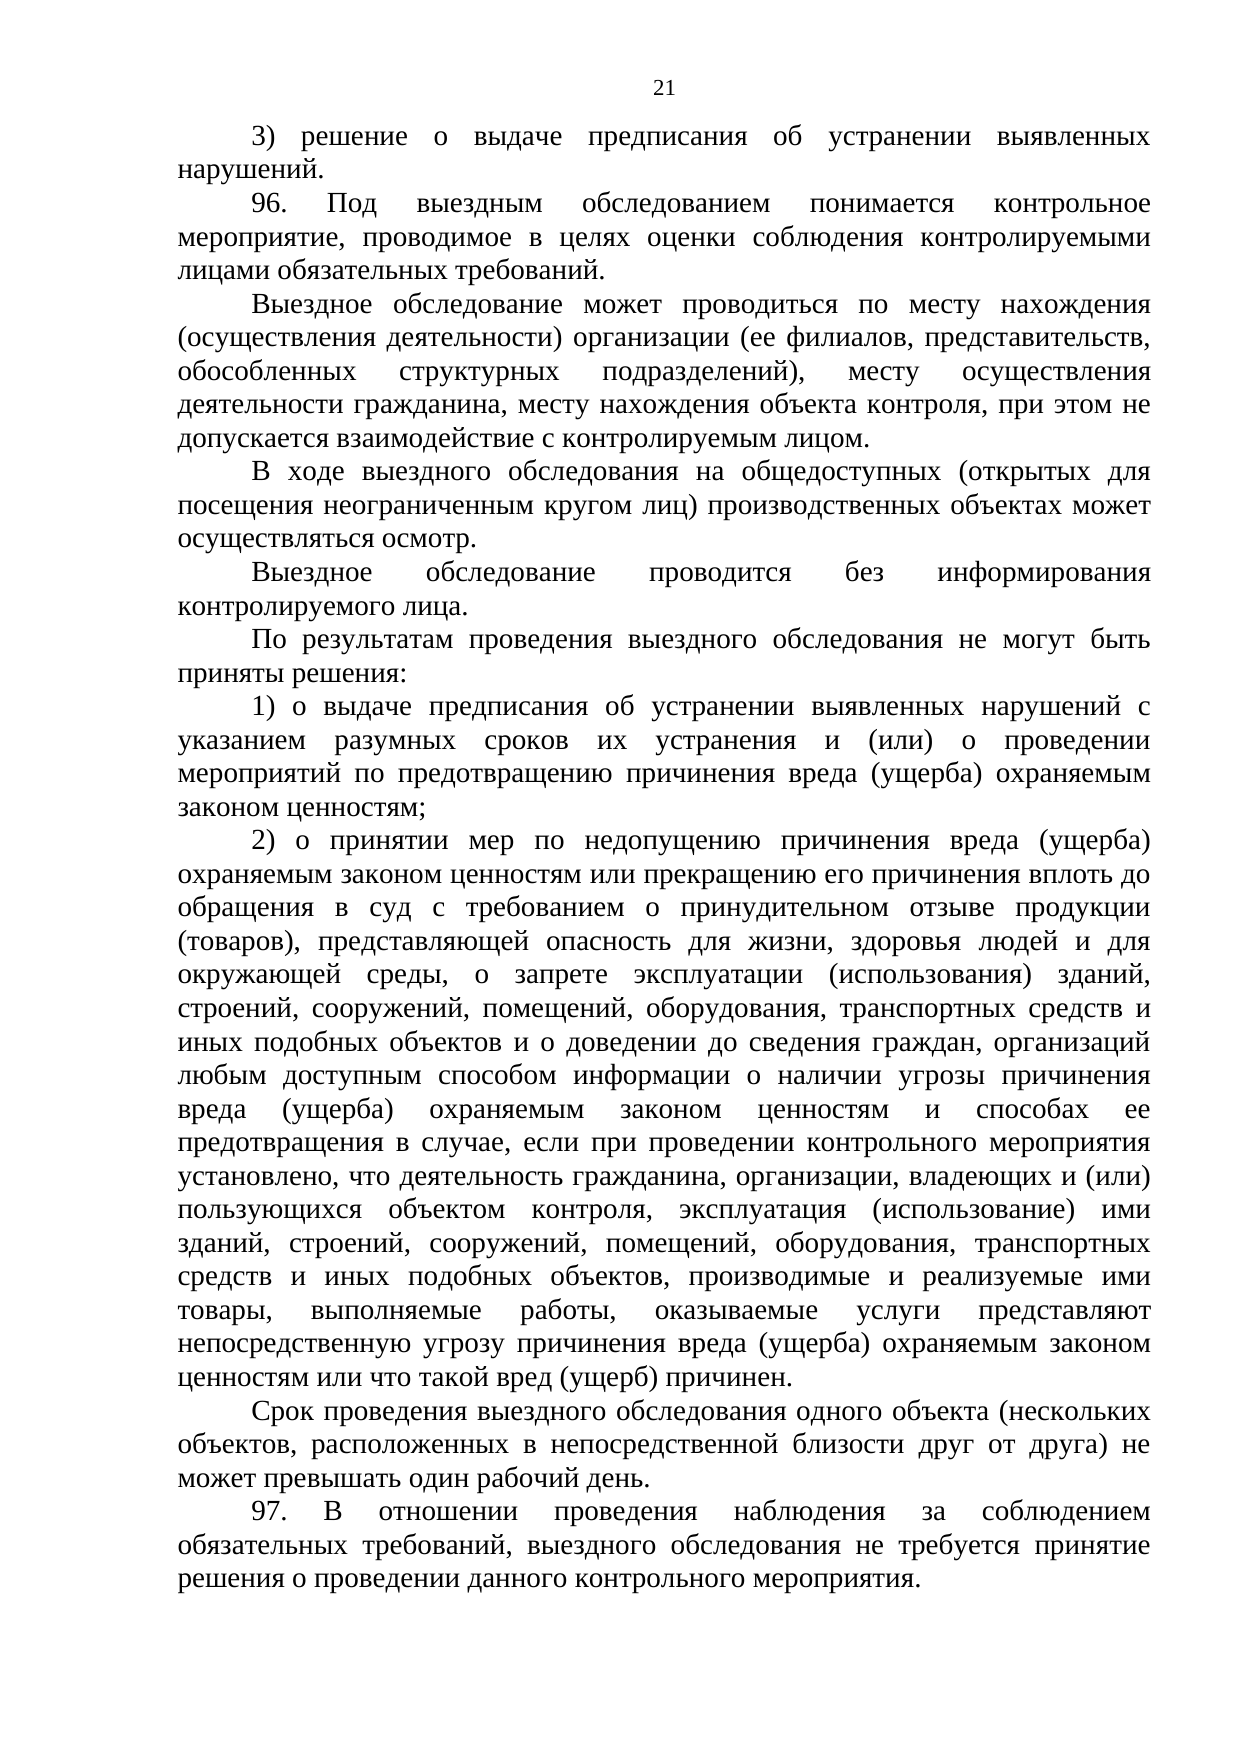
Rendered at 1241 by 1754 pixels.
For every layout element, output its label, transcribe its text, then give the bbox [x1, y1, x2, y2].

text 3) решение о выдаче предписания об устранении выявленных нарушений. [177, 118, 1152, 185]
text 2) о принятии мер по недопущению причинения вреда (ущерба) охраняемым законом ценностям или прекращению его причинения вплоть до обращения в суд с требованием о принудительном отзыве продукции (товаров), представляющей опасность для жизни, здоровья людей и для окружающей среды, о запрете эксплуатации (использования) зданий, строений, сооружений, помещений, оборудования, транспортных средств и иных подобных объектов и о доведении до сведения граждан, организаций любым доступным способом информации о наличии угрозы причинения вреда (ущерба) охраняемым законом ценностям и способах ее предотвращения в случае, если при проведении контрольного мероприятия установлено, что деятельность гражданина, организации, владеющих и (или) пользующихся объектом контроля, эксплуатация (использование) ими зданий, строений, сооружений, помещений, оборудования, транспортных средств и иных подобных объектов, производимые и реализуемые ими товары, выполняемые работы, оказываемые услуги представляют непосредственную угрозу причинения вреда (ущерба) охраняемым законом ценностям или что такой вред (ущерб) причинен. [177, 822, 1152, 1393]
text По результатам проведения выездного обследования не могут быть приняты решения: [177, 621, 1152, 688]
text Выездное обследование может проводиться по месту нахождения (осуществления деятельности) организации (ее филиалов, представительств, обособленных структурных подразделений), месту осуществления деятельности гражданина, месту нахождения объекта контроля, при этом не допускается взаимодействие с контролируемым лицом. [177, 286, 1152, 453]
text 1) о выдаче предписания об устранении выявленных нарушений с указанием разумных сроков их устранения и (или) о проведении мероприятий по предотвращению причинения вреда (ущерба) охраняемым законом ценностям; [177, 688, 1152, 822]
text В ходе выездного обследования на общедоступных (открытых для посещения неограниченным кругом лиц) производственных объектах может осуществляться осмотр. [177, 453, 1152, 554]
text Срок проведения выездного обследования одного объекта (нескольких объектов, расположенных в непосредственной близости друг от друга) не может превышать один рабочий день. [177, 1393, 1152, 1493]
text 97. В отношении проведения наблюдения за соблюдением обязательных требований, выездного обследования не требуется принятие решения о проведении данного контрольного мероприятия. [177, 1493, 1152, 1594]
text 96. Под выездным обследованием понимается контрольное мероприятие, проводимое в целях оценки соблюдения контролируемыми лицами обязательных требований. [177, 185, 1152, 286]
text Выездное обследование проводится без информирования контролируемого лица. [177, 554, 1152, 621]
